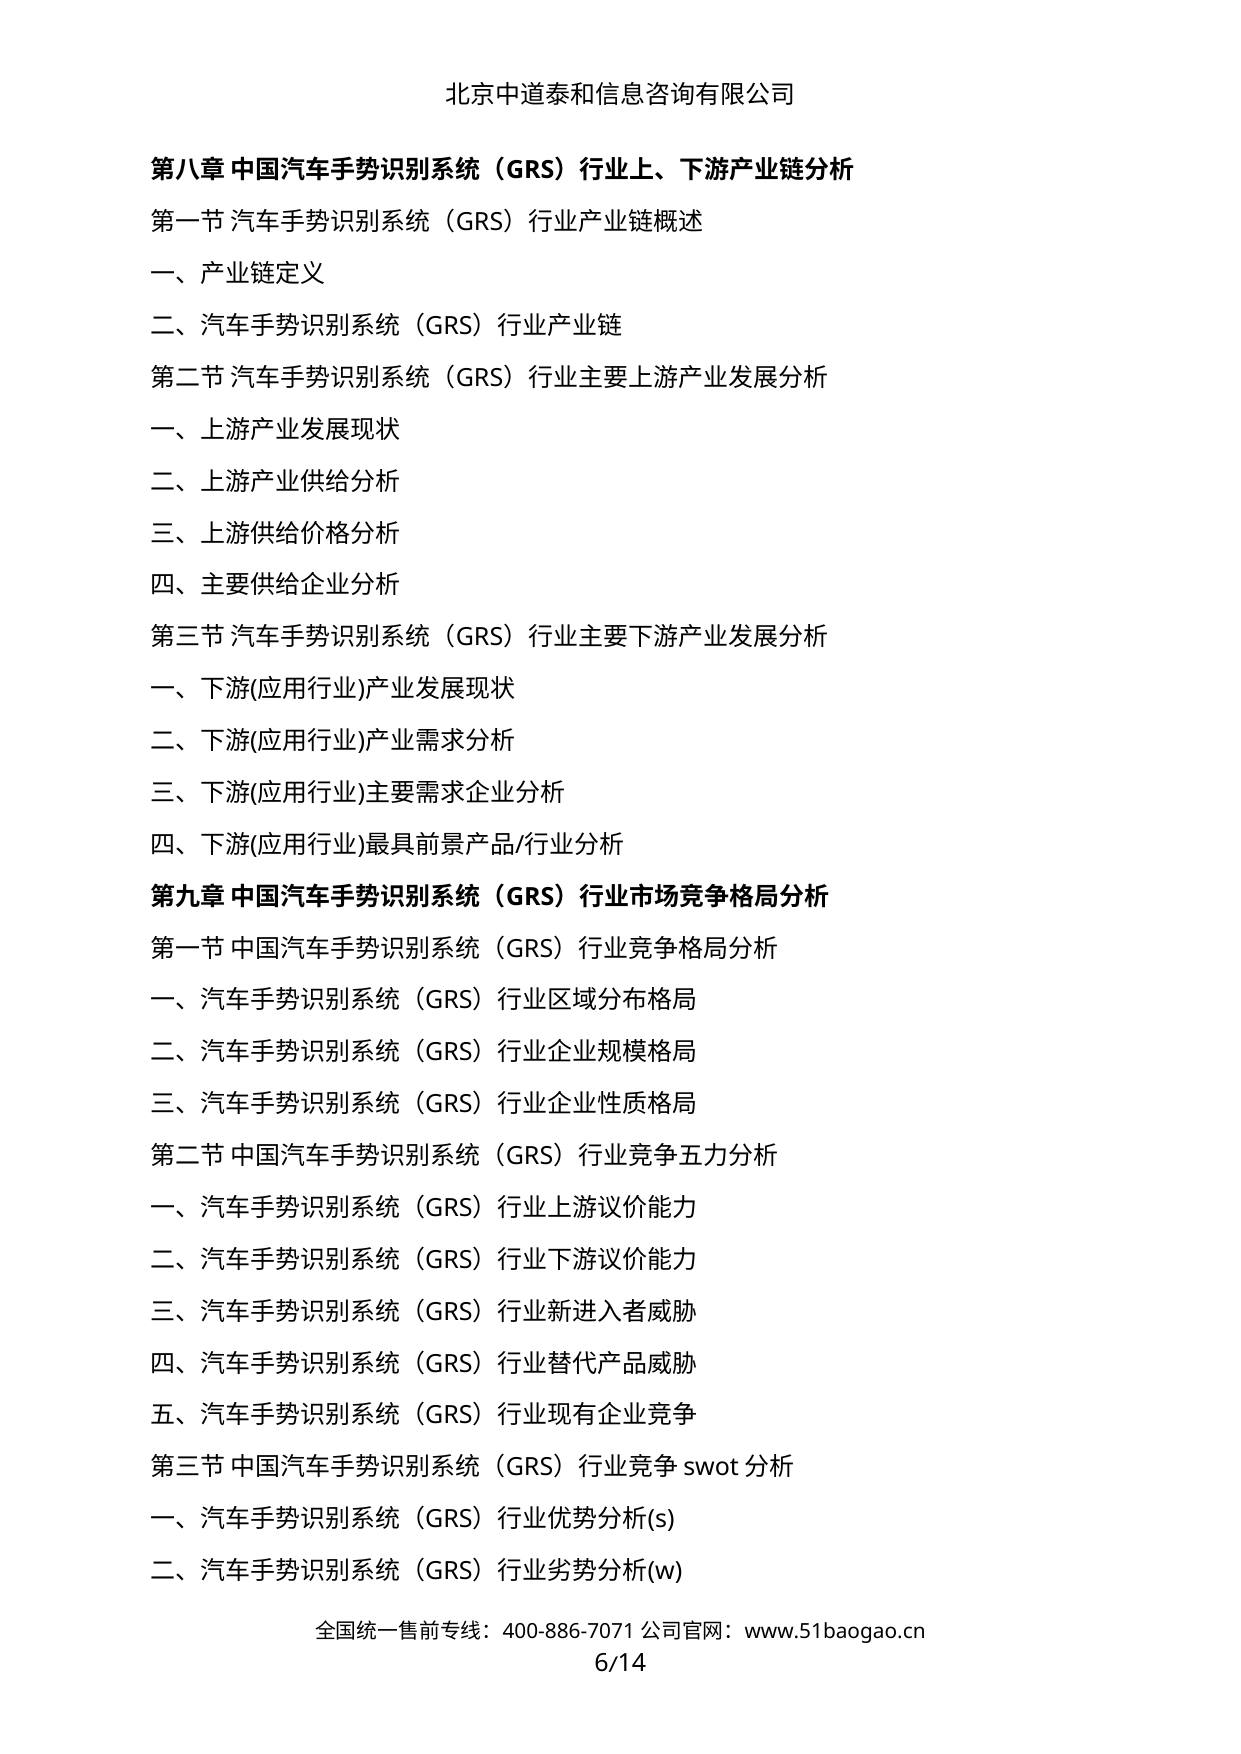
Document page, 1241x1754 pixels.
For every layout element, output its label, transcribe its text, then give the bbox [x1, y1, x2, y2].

text 第三节 汽车手势识别系统（GRS）行业主要下游产业发展分析 [150, 617, 1090, 653]
text 一、上游产业发展现状 [150, 409, 1090, 446]
text 第二节 汽车手势识别系统（GRS）行业主要上游产业发展分析 [150, 357, 1090, 394]
text 五、汽车手势识别系统（GRS）行业现有企业竞争 [150, 1395, 1090, 1431]
text 二、汽车手势识别系统（GRS）行业下游议价能力 [150, 1239, 1090, 1276]
text 二、汽车手势识别系统（GRS）行业劣势分析(w) [150, 1551, 1090, 1587]
text 一、产业链定义 [150, 254, 1090, 290]
text 三、上游供给价格分析 [150, 513, 1090, 549]
text 四、汽车手势识别系统（GRS）行业替代产品威胁 [150, 1343, 1090, 1379]
text 一、汽车手势识别系统（GRS）行业区域分布格局 [150, 980, 1090, 1016]
text 一、汽车手势识别系统（GRS）行业上游议价能力 [150, 1187, 1090, 1224]
text 第一节 汽车手势识别系统（GRS）行业产业链概述 [150, 202, 1090, 238]
text 一、下游(应用行业)产业发展现状 [150, 669, 1090, 705]
text 一、汽车手势识别系统（GRS）行业优势分析(s) [150, 1499, 1090, 1535]
text 第八章 中国汽车手势识别系统（GRS）行业上、下游产业链分析 [150, 150, 1090, 186]
text 三、下游(应用行业)主要需求企业分析 [150, 772, 1090, 809]
text 二、上游产业供给分析 [150, 461, 1090, 497]
text 四、主要供给企业分析 [150, 565, 1090, 601]
text 三、汽车手势识别系统（GRS）行业企业性质格局 [150, 1084, 1090, 1120]
text 二、下游(应用行业)产业需求分析 [150, 721, 1090, 757]
text 四、下游(应用行业)最具前景产品/行业分析 [150, 824, 1090, 861]
text 第二节 中国汽车手势识别系统（GRS）行业竞争五力分析 [150, 1136, 1090, 1172]
text 第九章 中国汽车手势识别系统（GRS）行业市场竞争格局分析 [150, 876, 1090, 912]
text 第三节 中国汽车手势识别系统（GRS）行业竞争swot分析 [150, 1447, 1090, 1483]
text 三、汽车手势识别系统（GRS）行业新进入者威胁 [150, 1291, 1090, 1327]
text 二、汽车手势识别系统（GRS）行业企业规模格局 [150, 1032, 1090, 1068]
text 第一节 中国汽车手势识别系统（GRS）行业竞争格局分析 [150, 928, 1090, 964]
text 二、汽车手势识别系统（GRS）行业产业链 [150, 306, 1090, 342]
